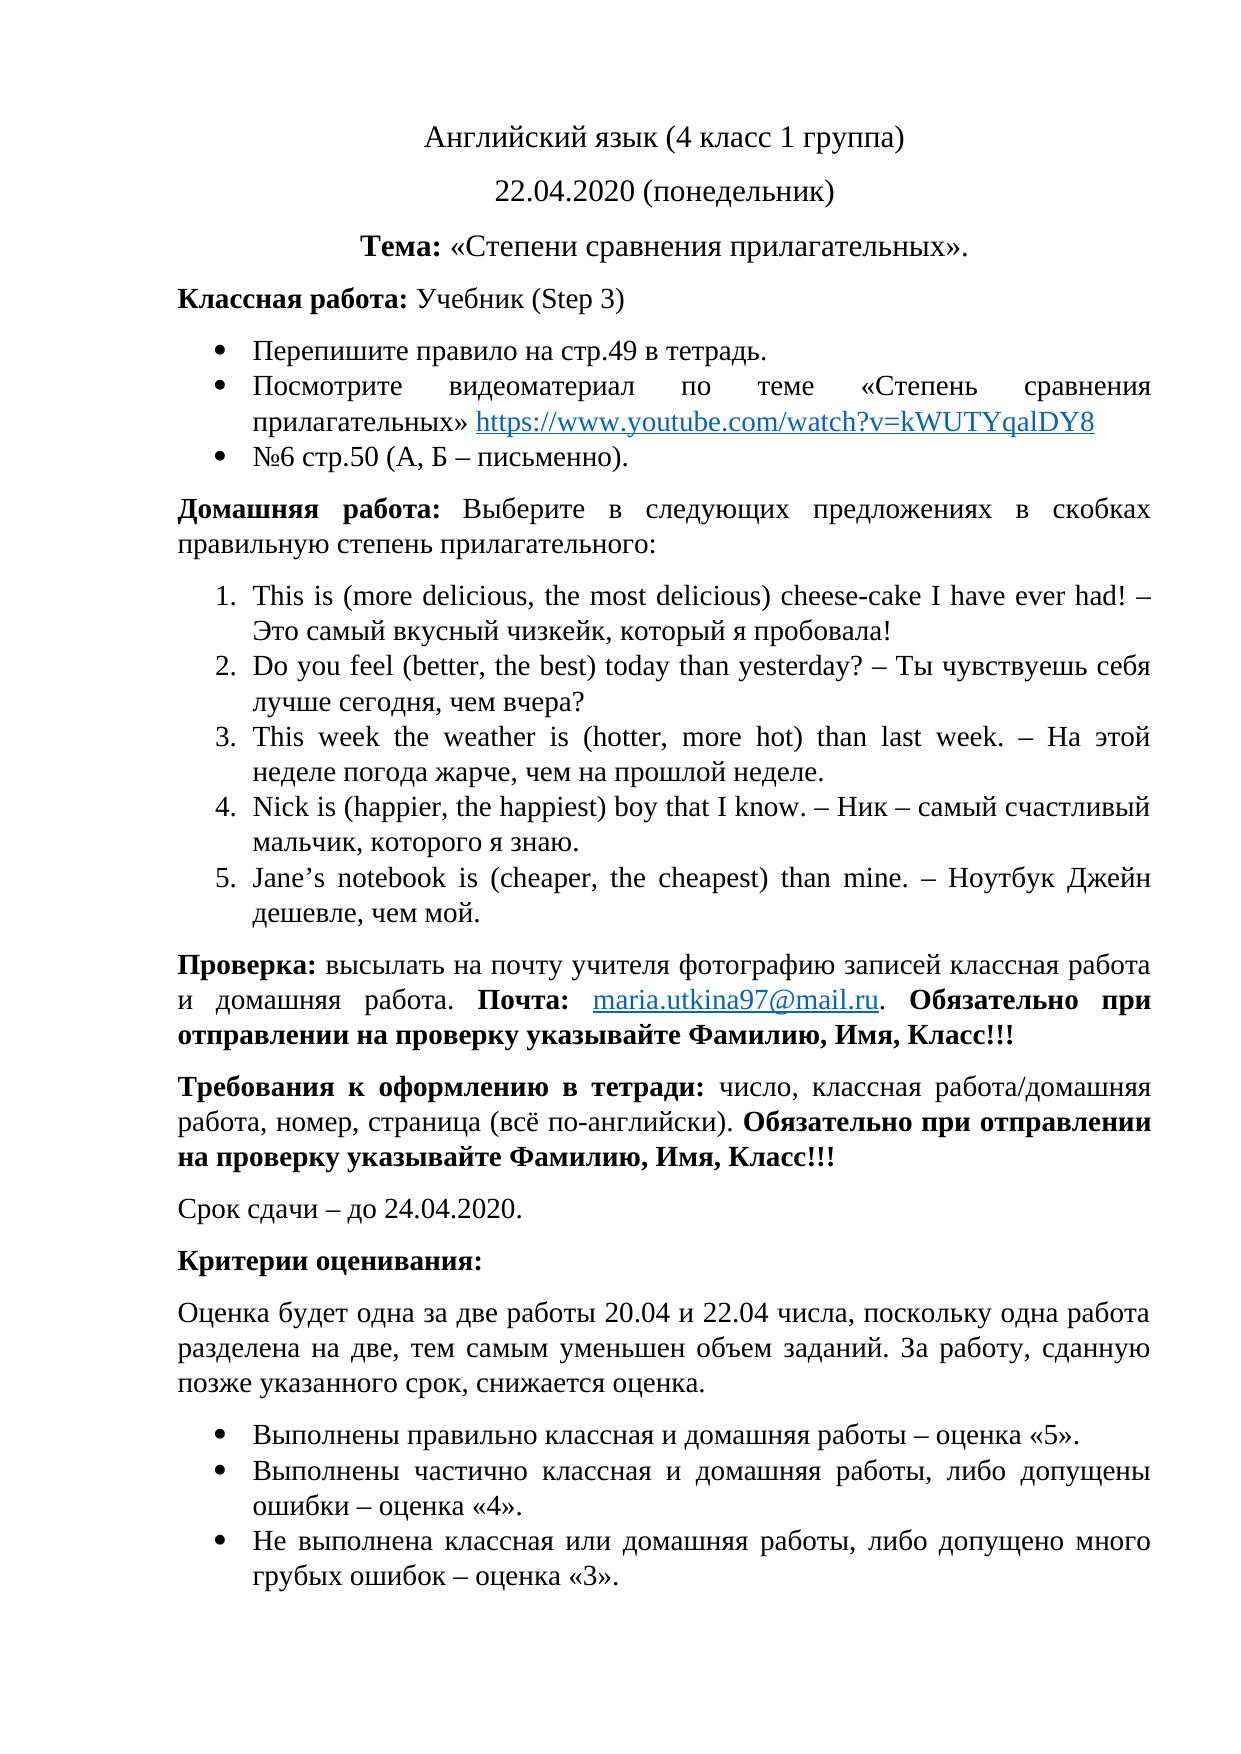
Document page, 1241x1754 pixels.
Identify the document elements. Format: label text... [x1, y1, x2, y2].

list Do you feel (better, the best) today than yesterday? – Ты чувствуешь себя лучше сегодня, чем вчера? [215, 648, 1152, 717]
list Выполнены частично классная и домашняя работы, либо допущены ошибки – оценка «4». [215, 1453, 1152, 1522]
text Оценка будет одна за две работы 20.04 и 22.04 числа, поскольку одна работа разделена на две, тем самым уменьшен объем заданий. За работу, сданную позже указанного срок, снижается оценка. [177, 1295, 1152, 1399]
text Критерии оценивания: [177, 1243, 1152, 1277]
text Английский язык (4 класс 1 группа) [177, 118, 1152, 154]
text Классная работа: Учебник (Step 3) [177, 281, 1152, 315]
text Домашняя работа: Выберите в следующих предложениях в скобках правильную степень прилагательного: [177, 491, 1152, 560]
text 22.04.2020 (понедельник) [177, 172, 1152, 208]
text Срок сдачи – до 24.04.2020. [177, 1191, 1152, 1225]
list Jane’s notebook is (cheaper, the cheapest) than mine. – Ноутбук Джейн дешевле, чем мой. [215, 860, 1152, 928]
text Тема: «Степени сравнения прилагательных». [177, 227, 1152, 263]
list №6 стр.50 (А, Б – письменно). [215, 439, 1152, 473]
list This week the weather is (hotter, more hot) than last week. – На этой неделе погода жарче, чем на прошлой неделе. [215, 719, 1152, 788]
list Nick is (happier, the happiest) boy that I know. – Ник – самый счастливый мальчик, которого я знаю. [215, 789, 1152, 858]
text Проверка: высылать на почту учителя фотографию записей классная работа и домашняя работа. Почта: maria.utkina97@mail.ru. Обязательно при отправлении на проверку указывайте Фамилию, Имя, Класс!!! [177, 947, 1152, 1051]
list This is (more delicious, the most delicious) cheese-cake I have ever had! – Это самый вкусный чизкейк, который я пробовала! [215, 578, 1152, 647]
list Не выполнена классная или домашняя работы, либо допущено много грубых ошибок – оценка «3». [215, 1523, 1152, 1592]
text Требования к оформлению в тетради: число, классная работа/домашняя работа, номер, страница (всё по-английски). Обязательно при отправлении на проверку указывайте Фамилию, Имя, Класс!!! [177, 1069, 1152, 1173]
list Перепишите правило на стр.49 в тетрадь. [215, 333, 1152, 367]
list Посмотрите видеоматериал по теме «Степень сравнения прилагательных» https://www.youtube.com/watch?v=kWUTYqalDY8 [215, 368, 1152, 437]
list Выполнены правильно классная и домашняя работы – оценка «5». [215, 1417, 1152, 1451]
